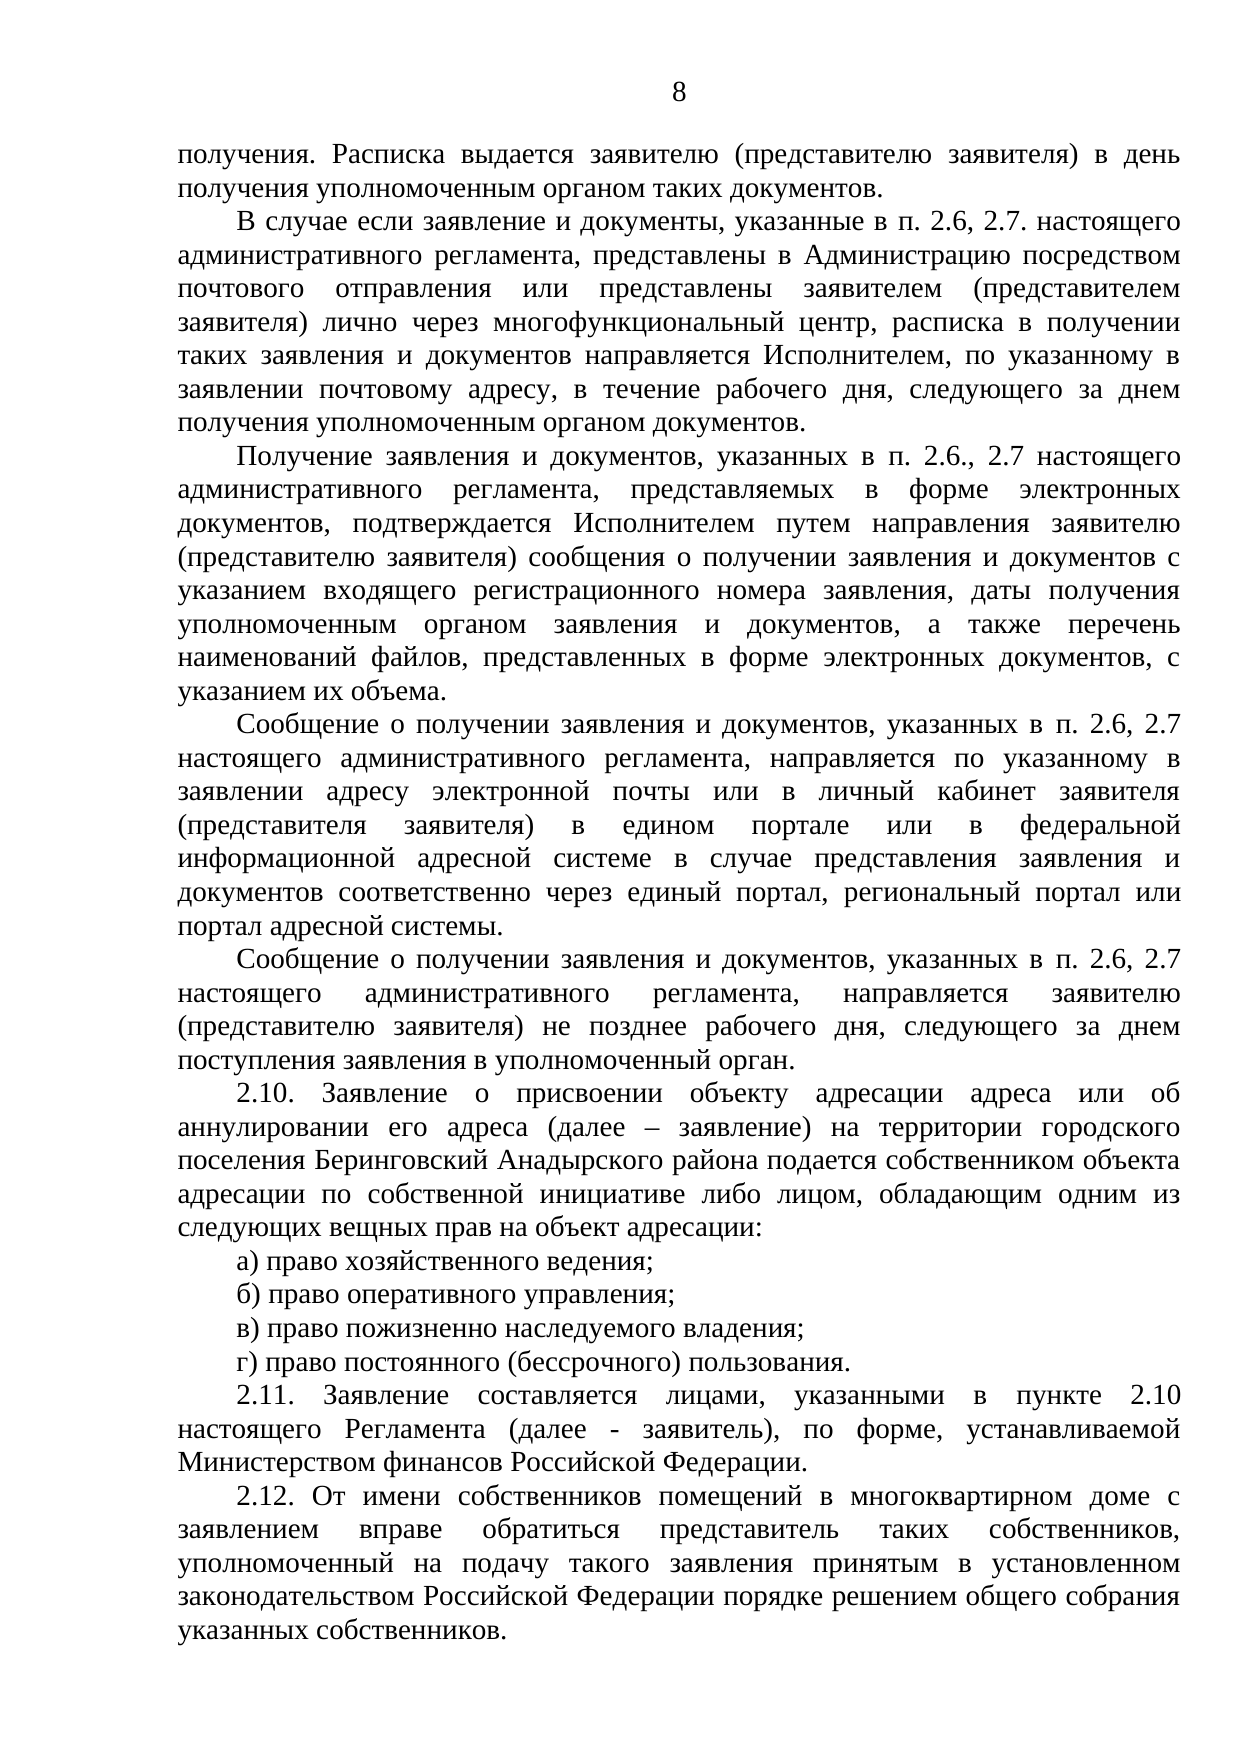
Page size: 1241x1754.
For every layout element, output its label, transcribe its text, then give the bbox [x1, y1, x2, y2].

text 2.10. Заявление о присвоении объекту адресации адреса или об аннулировании его адреса (далее – заявление) на территории городского поселения Беринговский Анадырского района подается собственником объекта адресации по собственной инициативе либо лицом, обладающим одним из следующих вещных прав на объект адресации: [177, 1075, 1181, 1243]
text Сообщение о получении заявления и документов, указанных в п. 2.6, 2.7 настоящего административного регламента, направляется заявителю (представителю заявителя) не позднее рабочего дня, следующего за днем поступления заявления в уполномоченный орган. [177, 941, 1181, 1075]
text Сообщение о получении заявления и документов, указанных в п. 2.6, 2.7 настоящего административного регламента, направляется по указанному в заявлении адресу электронной почты или в личный кабинет заявителя (представителя заявителя) в едином портале или в федеральной информационной адресной системе в случае представления заявления и документов соответственно через единый портал, региональный портал или портал адресной системы. [177, 706, 1181, 941]
text б) право оперативного управления; [177, 1277, 1181, 1310]
text 2.12. От имени собственников помещений в многоквартирном доме с заявлением вправе обратиться представитель таких собственников, уполномоченный на подачу такого заявления принятым в установленном законодательством Российской Федерации порядке решением общего собрания указанных собственников. [177, 1478, 1181, 1646]
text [177, 136, 1181, 203]
text В случае если заявление и документы, указанные в п. 2.6, 2.7. настоящего административного регламента, представлены в Администрацию посредством почтового отправления или представлены заявителем (представителем заявителя) лично через многофункциональный центр, расписка в получении таких заявления и документов направляется Исполнителем, по указанному в заявлении почтовому адресу, в течение рабочего дня, следующего за днем получения уполномоченным органом документов. [177, 203, 1181, 438]
text в) право пожизненно наследуемого владения; [177, 1310, 1181, 1344]
text а) право хозяйственного ведения; [177, 1243, 1181, 1277]
text Получение заявления и документов, указанных в п. 2.6., 2.7 настоящего административного регламента, представляемых в форме электронных документов, подтверждается Исполнителем путем направления заявителю (представителю заявителя) сообщения о получении заявления и документов с указанием входящего регистрационного номера заявления, даты получения уполномоченным органом заявления и документов, а также перечень наименований файлов, представленных в форме электронных документов, с указанием их объема. [177, 438, 1181, 706]
text г) право постоянного (бессрочного) пользования. [177, 1344, 1181, 1377]
text 2.11. Заявление составляется лицами, указанными в пункте 2.10 настоящего Регламента (далее - заявитель), по форме, устанавливаемой Министерством финансов Российской Федерации. [177, 1377, 1181, 1478]
